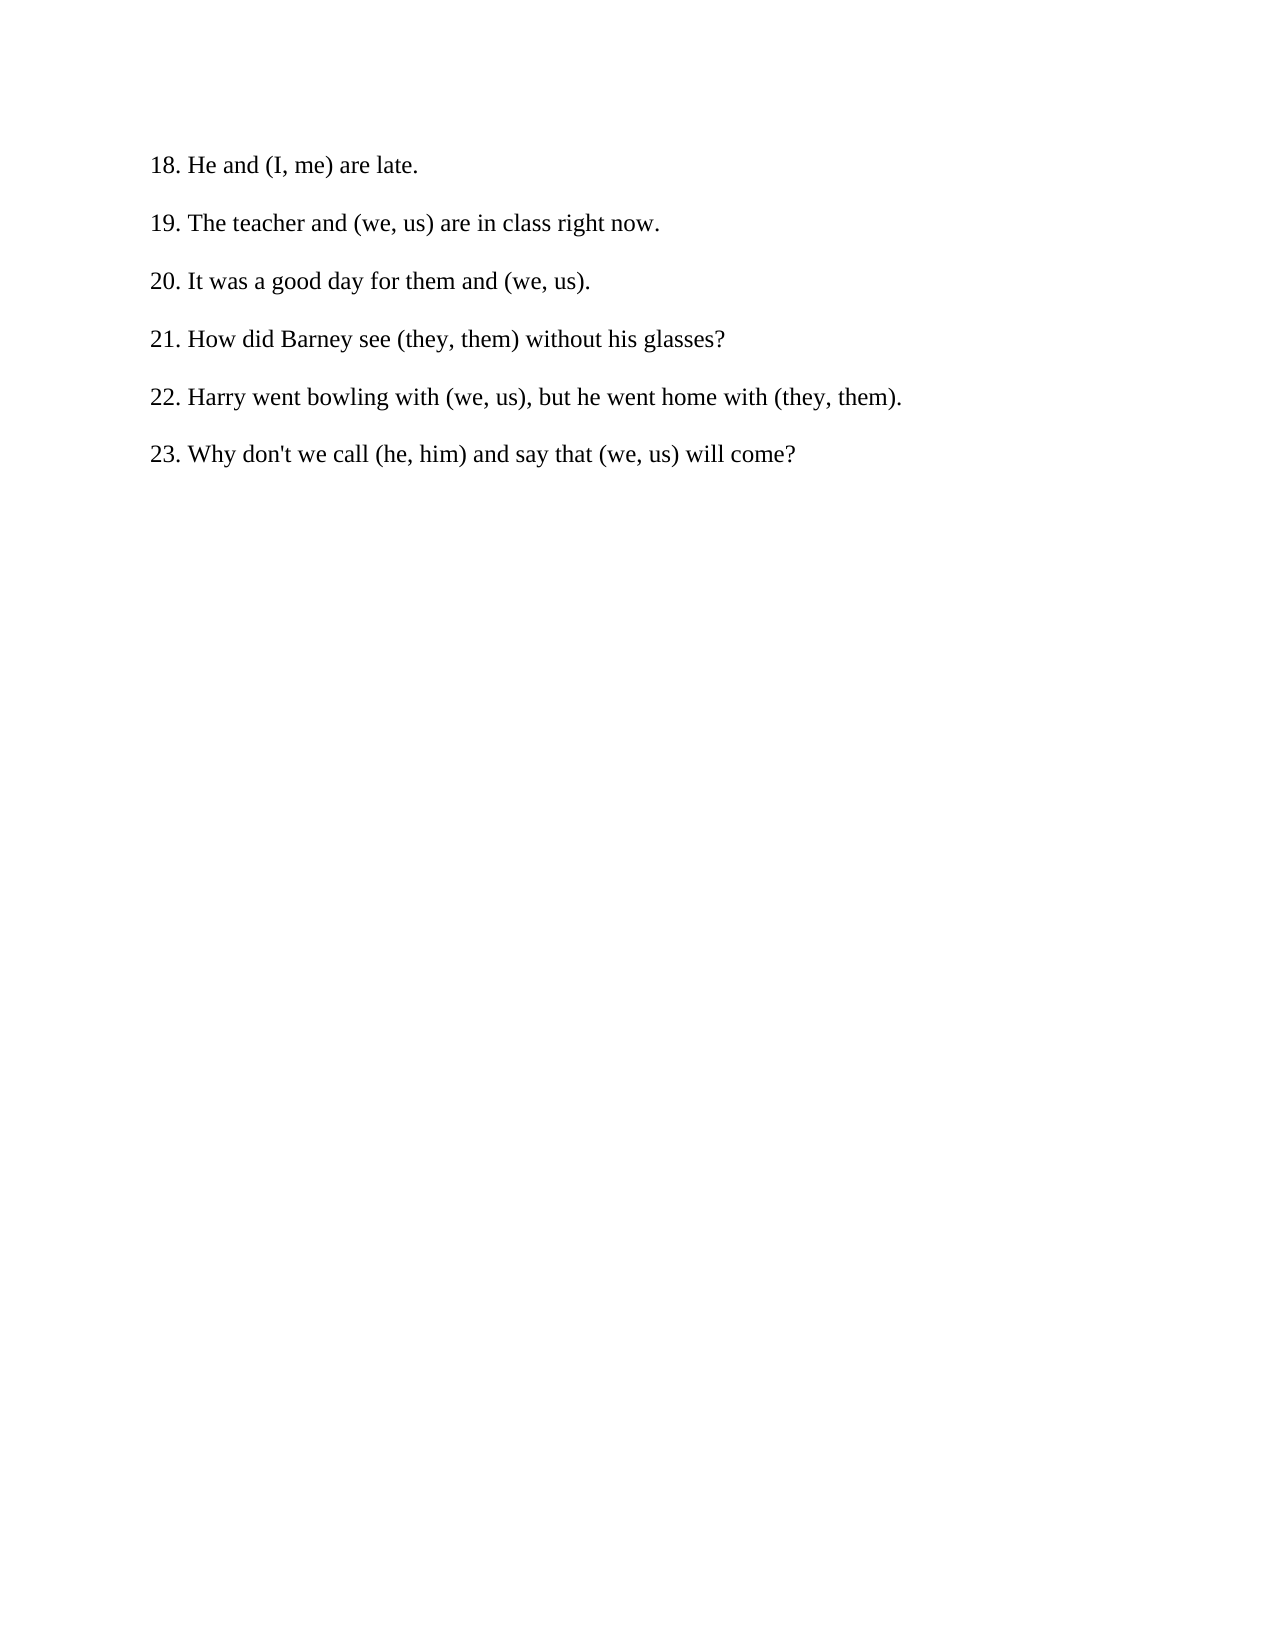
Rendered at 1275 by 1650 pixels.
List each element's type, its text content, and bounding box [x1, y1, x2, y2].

text 20. It was a good day for them and (we, us). [150, 266, 1125, 294]
text 21. How did Barney see (they, them) without his glasses? [150, 324, 1125, 352]
text 19. The teacher and (we, us) are in class right now. [150, 208, 1125, 237]
text 22. Harry went bowling with (we, us), but he went home with (they, them). [150, 382, 1125, 410]
text 18. He and (I, me) are late. [150, 150, 1125, 179]
text 23. Why don't we call (he, him) and say that (we, us) will come? [150, 439, 1125, 468]
